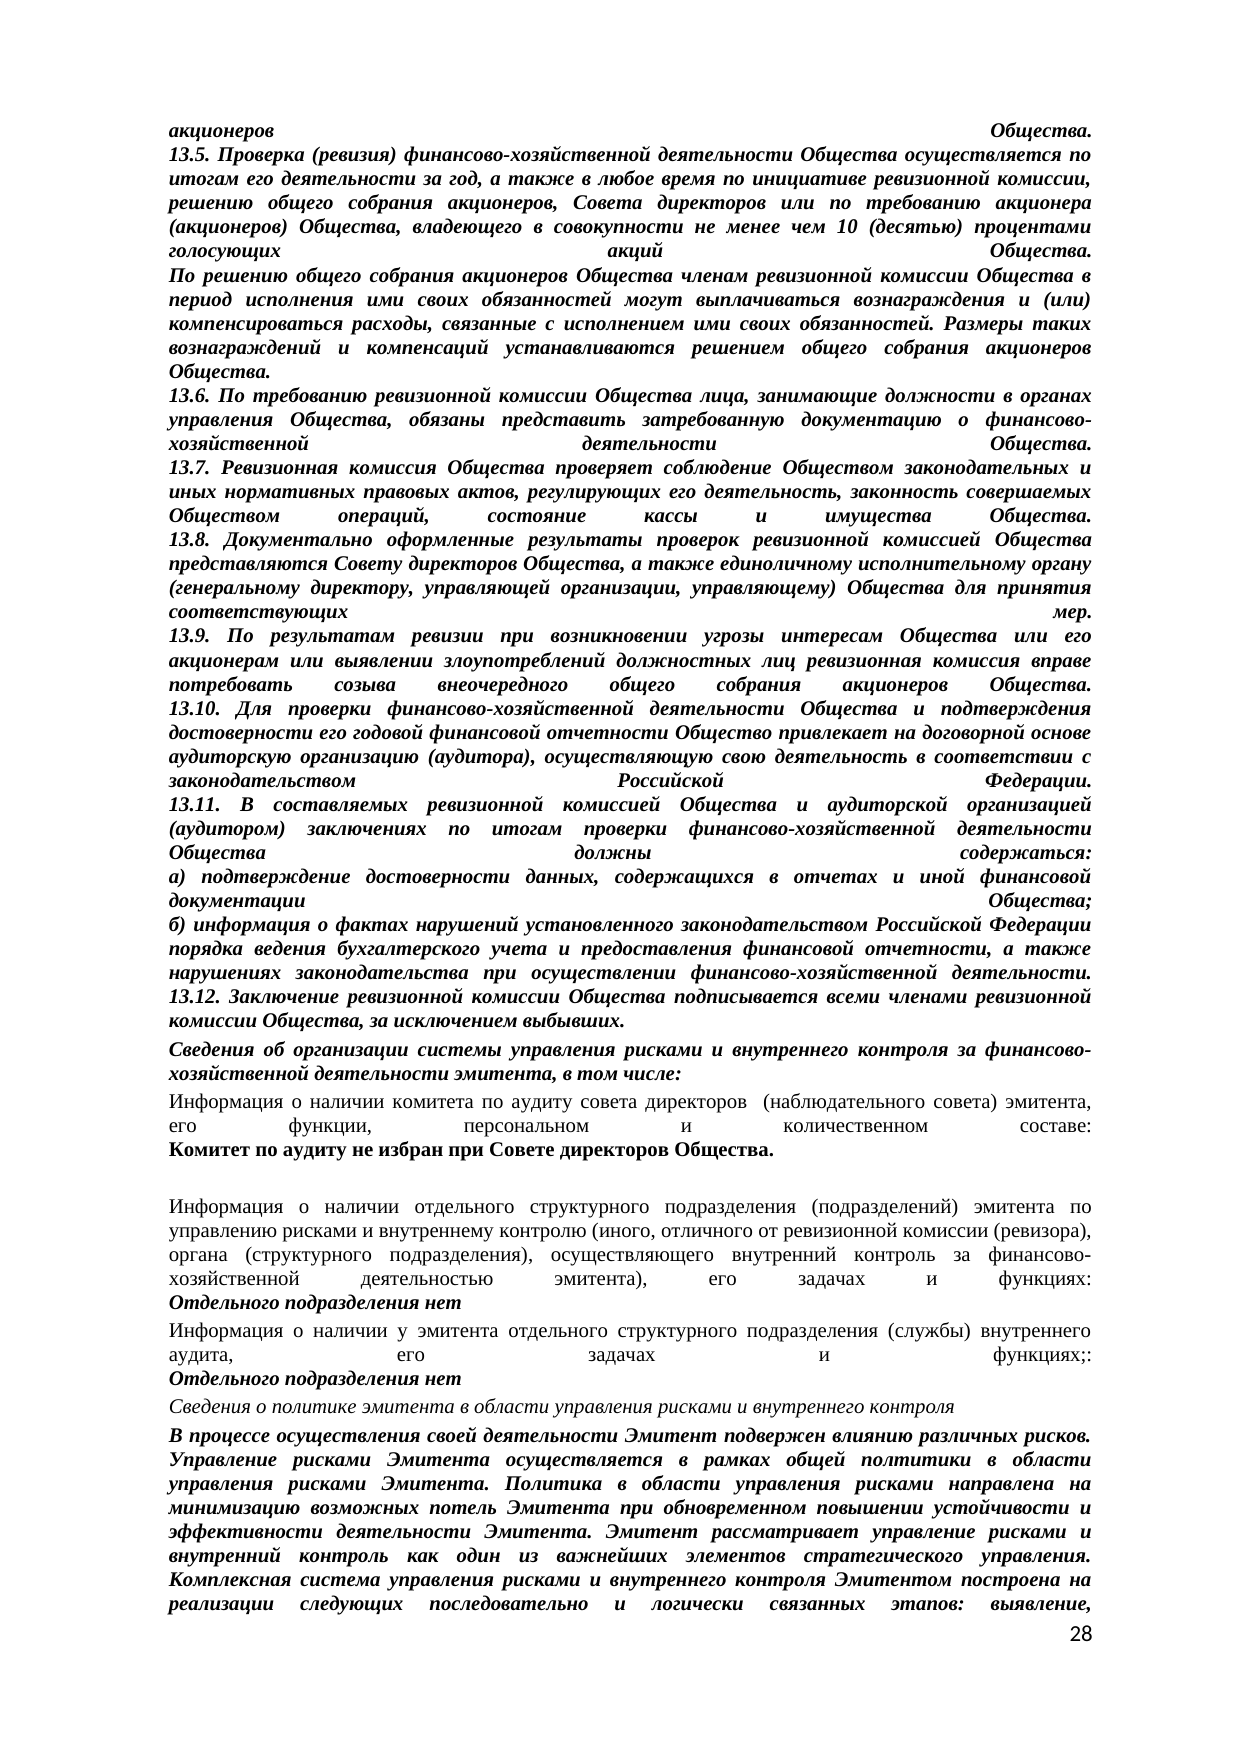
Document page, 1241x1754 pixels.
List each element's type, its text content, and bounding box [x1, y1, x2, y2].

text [168, 1423, 1092, 1615]
text Информация о наличии отдельного структурного подразделения (подразделений) эмитента по управлению рисками и внутреннему контролю (иного, отличного от ревизионной комиссии (ревизора), органа (структурного подразделения), осуществляющего внутренний контроль за финансово-хозяйственной деятельностью эмитента), его задачах и функциях: Отдельного подразделения нет [168, 1193, 1092, 1314]
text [168, 118, 1092, 1032]
text Сведения об организации системы управления рисками и внутреннего контроля за финансово-хозяйственной деятельности эмитента, в том числе: [168, 1037, 1092, 1085]
text Сведения о политике эмитента в области управления рисками и внутреннего контроля [168, 1394, 1092, 1418]
text Информация о наличии у эмитента отдельного структурного подразделения (службы) внутреннего аудита, его задачах и функциях;: Отдельного подразделения нет [168, 1318, 1092, 1390]
text Информация о наличии комитета по аудиту совета директоров (наблюдательного совета) эмитента, его функции, персональном и количественном составе: Комитет по аудиту не избран при Совете директоров Общества. [168, 1089, 1092, 1161]
